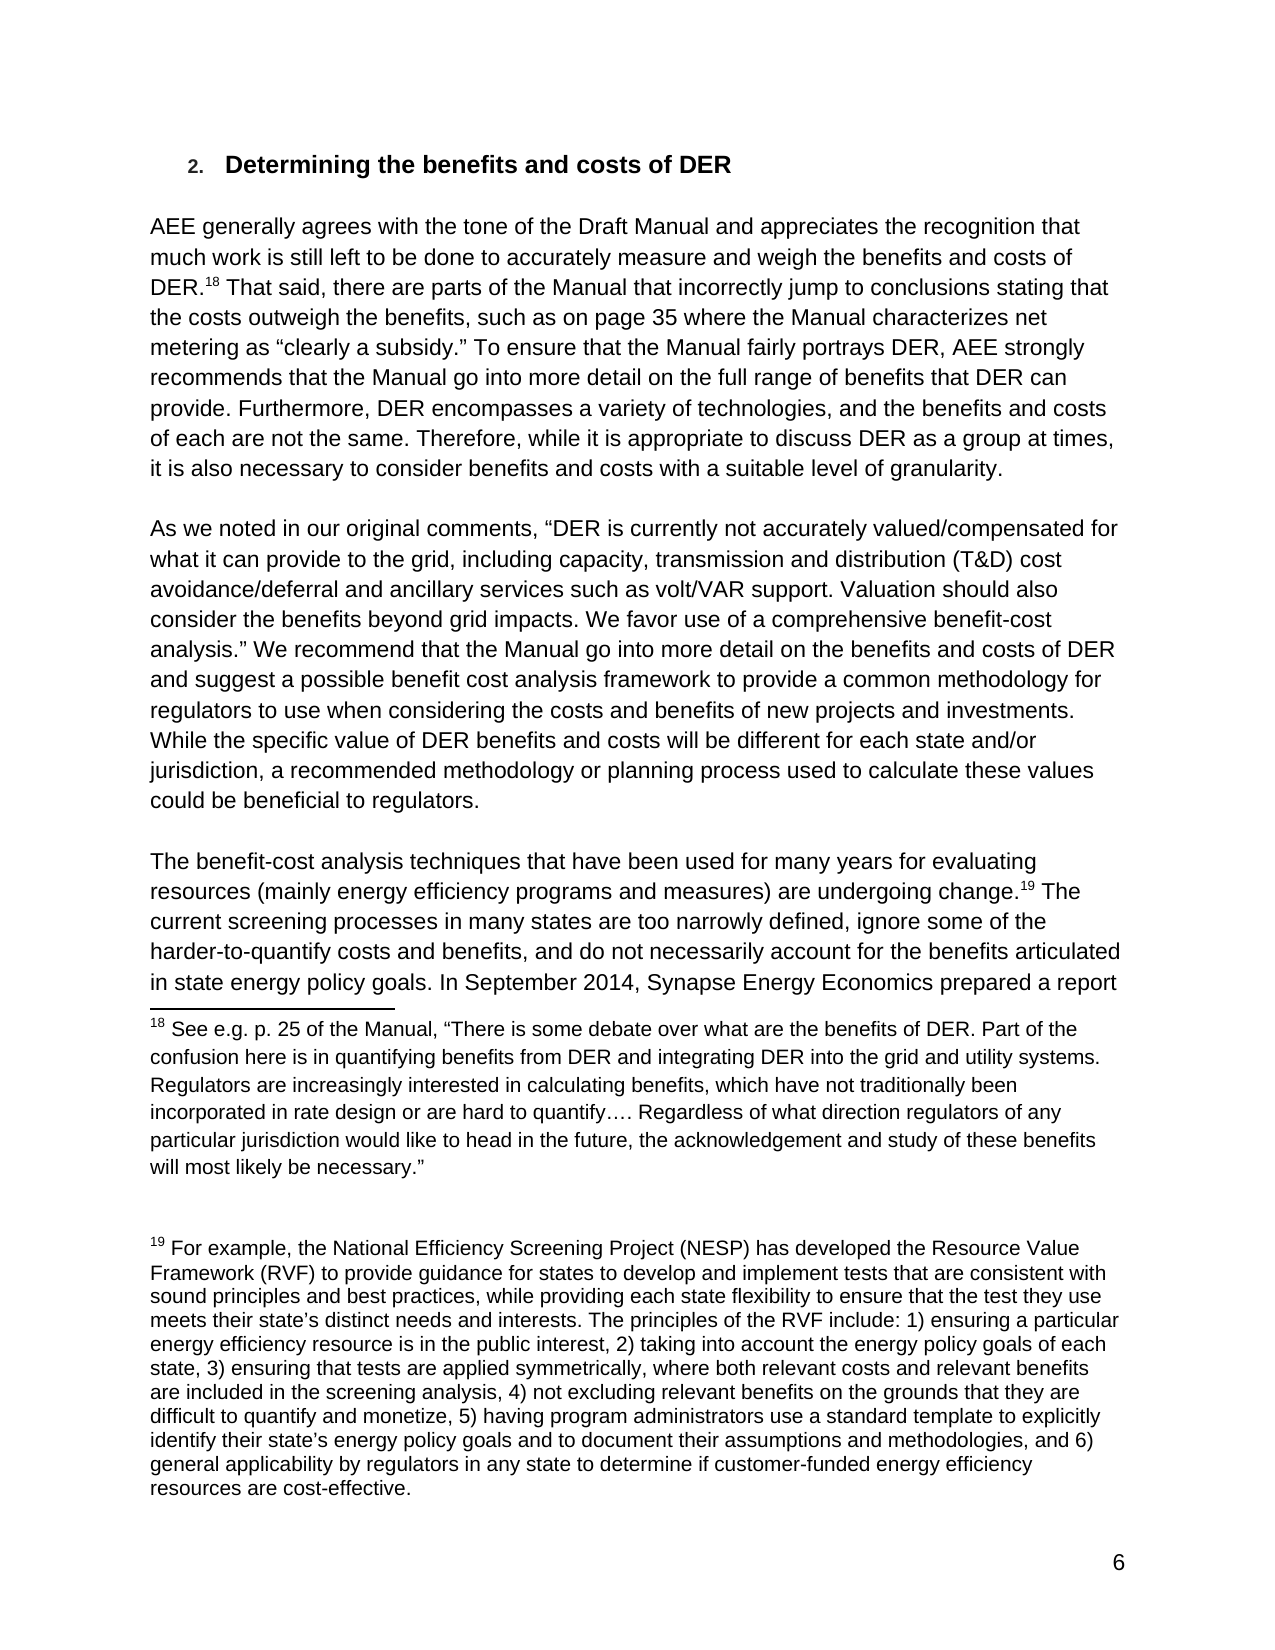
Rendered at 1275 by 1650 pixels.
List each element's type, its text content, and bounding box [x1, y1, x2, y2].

list Determining the benefits and costs of DER [187, 150, 1125, 179]
text AEE generally agrees with the tone of the Draft Manual and appreciates the recognition that much work is still left to be done to accurately measure and weigh the benefits and costs of DER. That said, there are parts of the Manual that incorrectly jump to conclusions stating that the costs outweigh the benefits, such as on page 35 where the Manual characterizes net metering as “clearly a subsidy.” To ensure that the Manual fairly portrays DER, AEE strongly recommends that the Manual go into more detail on the full range of benefits that DER can provide. Furthermore, DER encompasses a variety of technologies, and the benefits and costs of each are not the same. Therefore, while it is appropriate to discuss DER as a group at times, it is also necessary to consider benefits and costs with a suitable level of granularity. [150, 213, 1125, 481]
text As we noted in our original comments, “DER is currently not accurately valued/compensated for what it can provide to the grid, including capacity, transmission and distribution (T&D) cost avoidance/deferral and ancillary services such as volt/VAR support. Valuation should also consider the benefits beyond grid impacts. We favor use of a comprehensive benefit-cost analysis.” We recommend that the Manual go into more detail on the benefits and costs of DER and suggest a possible benefit cost analysis framework to provide a common methodology for regulators to use when considering the costs and benefits of new projects and investments. While the specific value of DER benefits and costs will be different for each state and/or jurisdiction, a recommended methodology or planning process used to calculate these values could be beneficial to regulators. [150, 515, 1125, 813]
text The benefit-cost analysis techniques that have been used for many years for evaluating resources (mainly energy efficiency programs and measures) are undergoing change. The current screening processes in many states are too narrowly defined, ignore some of the harder-to-quantify costs and benefits, and do not necessarily account for the benefits articulated in state energy policy goals. In September 2014, Synapse Energy Economics prepared a report for the Advanced Energy Economy Institute (AEEI), titled Benefit-Cost Analysis for Distributed Energy Resources: A Framework for Accounting for All Relevant Costs and Benefits. In this report, AEEI proposed a benefit cost analysis framework for New York, however much of the report is broadly applicable to other states. [150, 848, 1125, 995]
